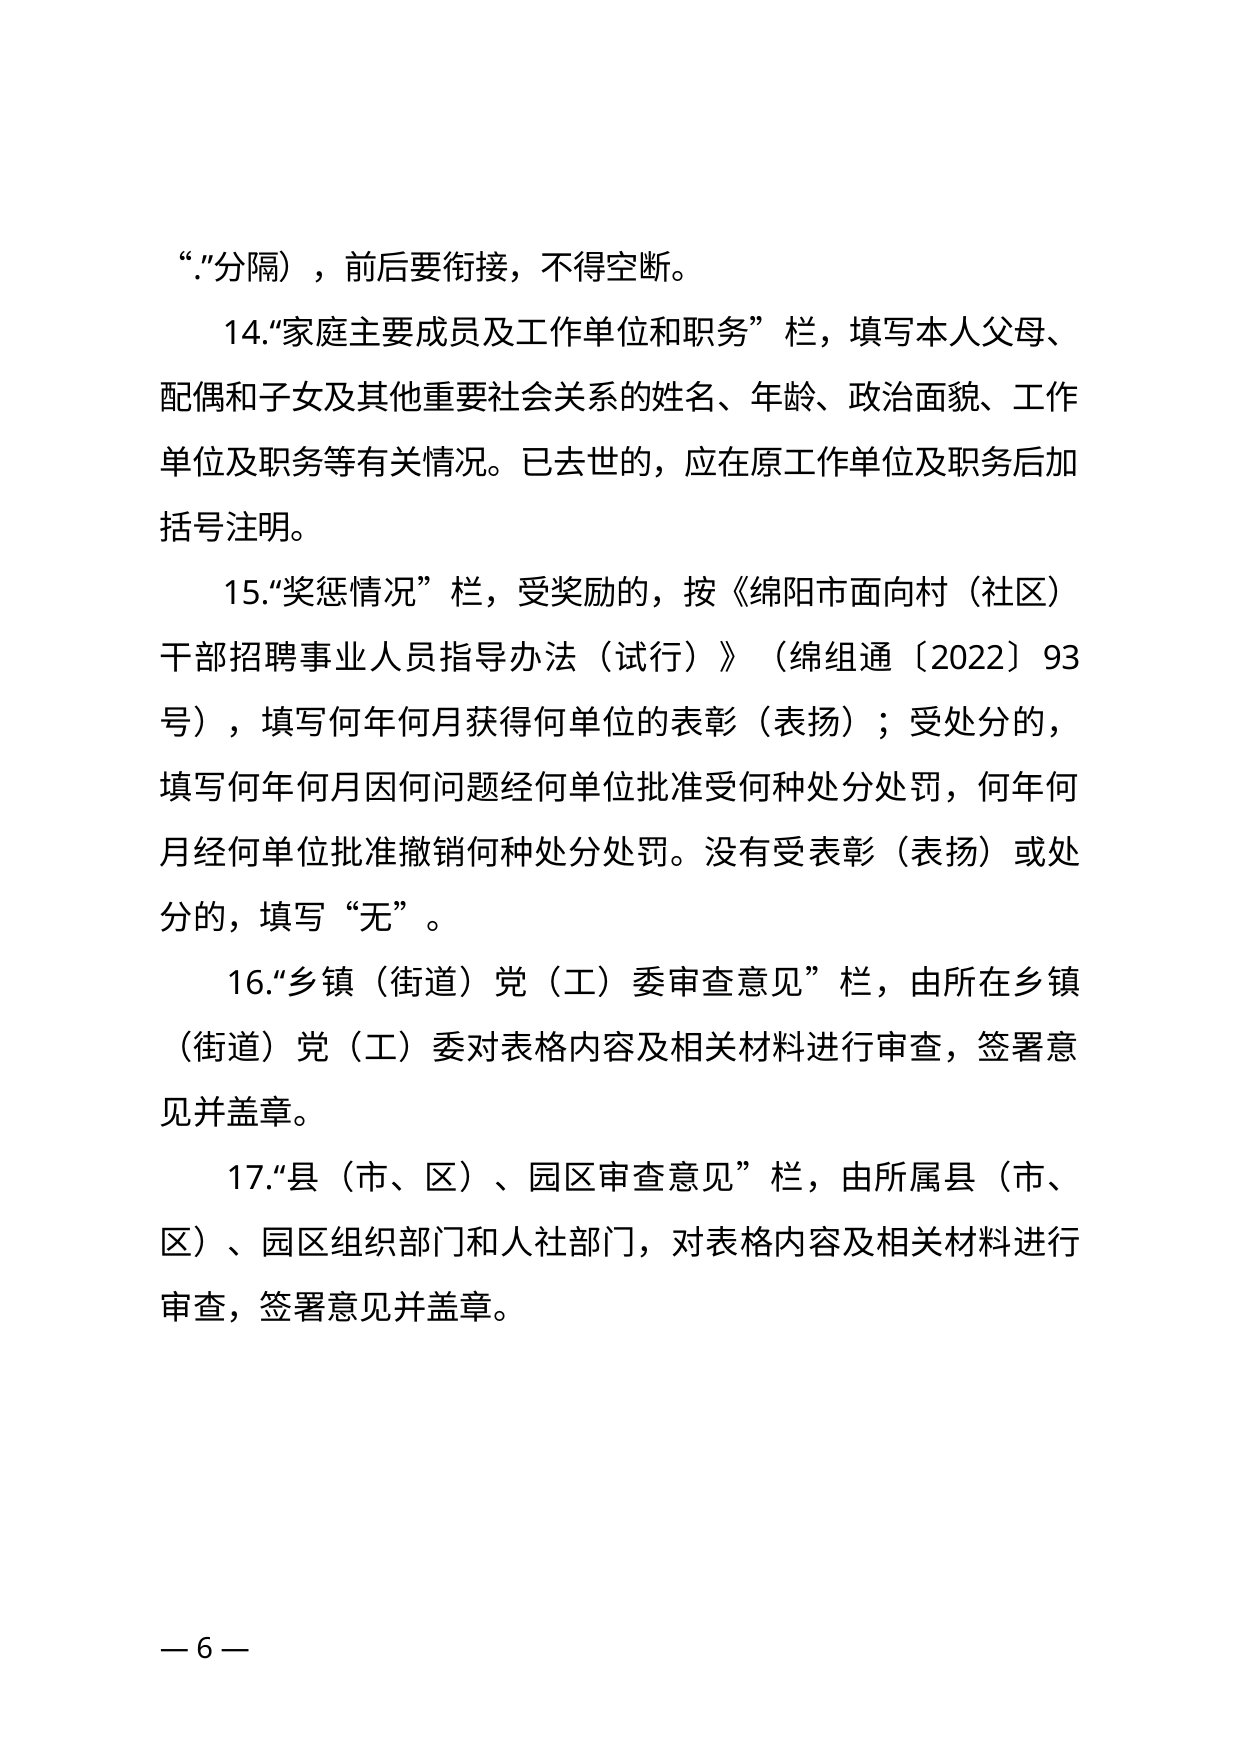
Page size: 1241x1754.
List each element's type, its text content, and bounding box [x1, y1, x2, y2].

text 16.“乡镇（街道）党（工）委审查意见”栏，由所在乡镇（街道）党（工）委对表格内容及相关材料进行审查，签署意见并盖章。 [159, 948, 1081, 1143]
text 15.“奖惩情况”栏，受奖励的，按《绵阳市面向村（社区）干部招聘事业人员指导办法（试行）》（绵组通〔2022〕93号），填写何年何月获得何单位的表彰（表扬）；受处分的，填写何年何月因何问题经何单位批准受何种处分处罚，何年何月经何单位批准撤销何种处分处罚。没有受表彰（表扬）或处分的，填写“无”。 [159, 558, 1081, 948]
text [159, 233, 1081, 298]
text 17.“县（市、区）、园区审查意见”栏，由所属县（市、区）、园区组织部门和人社部门，对表格内容及相关材料进行审查，签署意见并盖章。 [159, 1143, 1081, 1338]
text 14.“家庭主要成员及工作单位和职务”栏，填写本人父母、配偶和子女及其他重要社会关系的姓名、年龄、政治面貌、工作单位及职务等有关情况。已去世的，应在原工作单位及职务后加括号注明。 [159, 298, 1081, 558]
